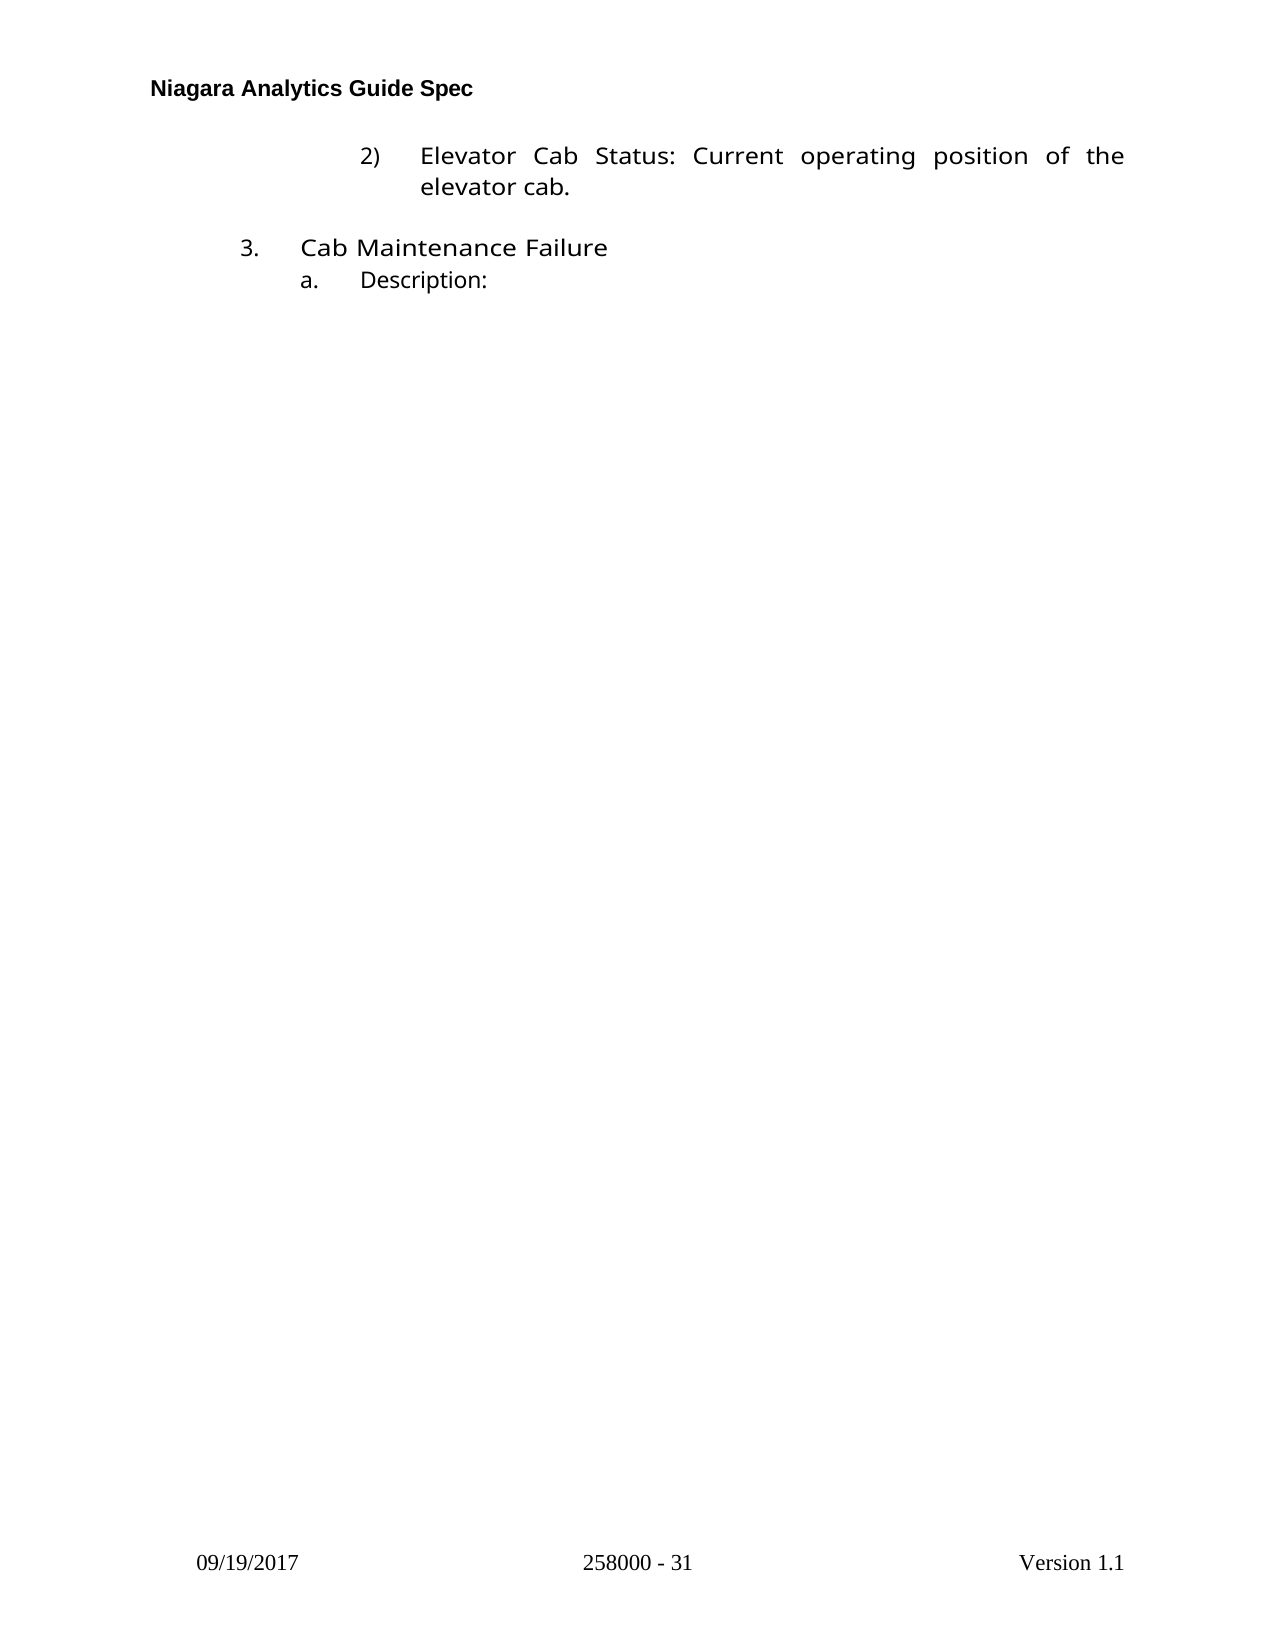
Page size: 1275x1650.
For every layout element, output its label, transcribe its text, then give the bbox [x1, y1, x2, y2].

list Cab Maintenance Failure [240, 232, 1171, 263]
list Elevator Cab Status: Current operating position of the elevator cab. [360, 139, 1125, 202]
list Description: [300, 264, 1171, 295]
